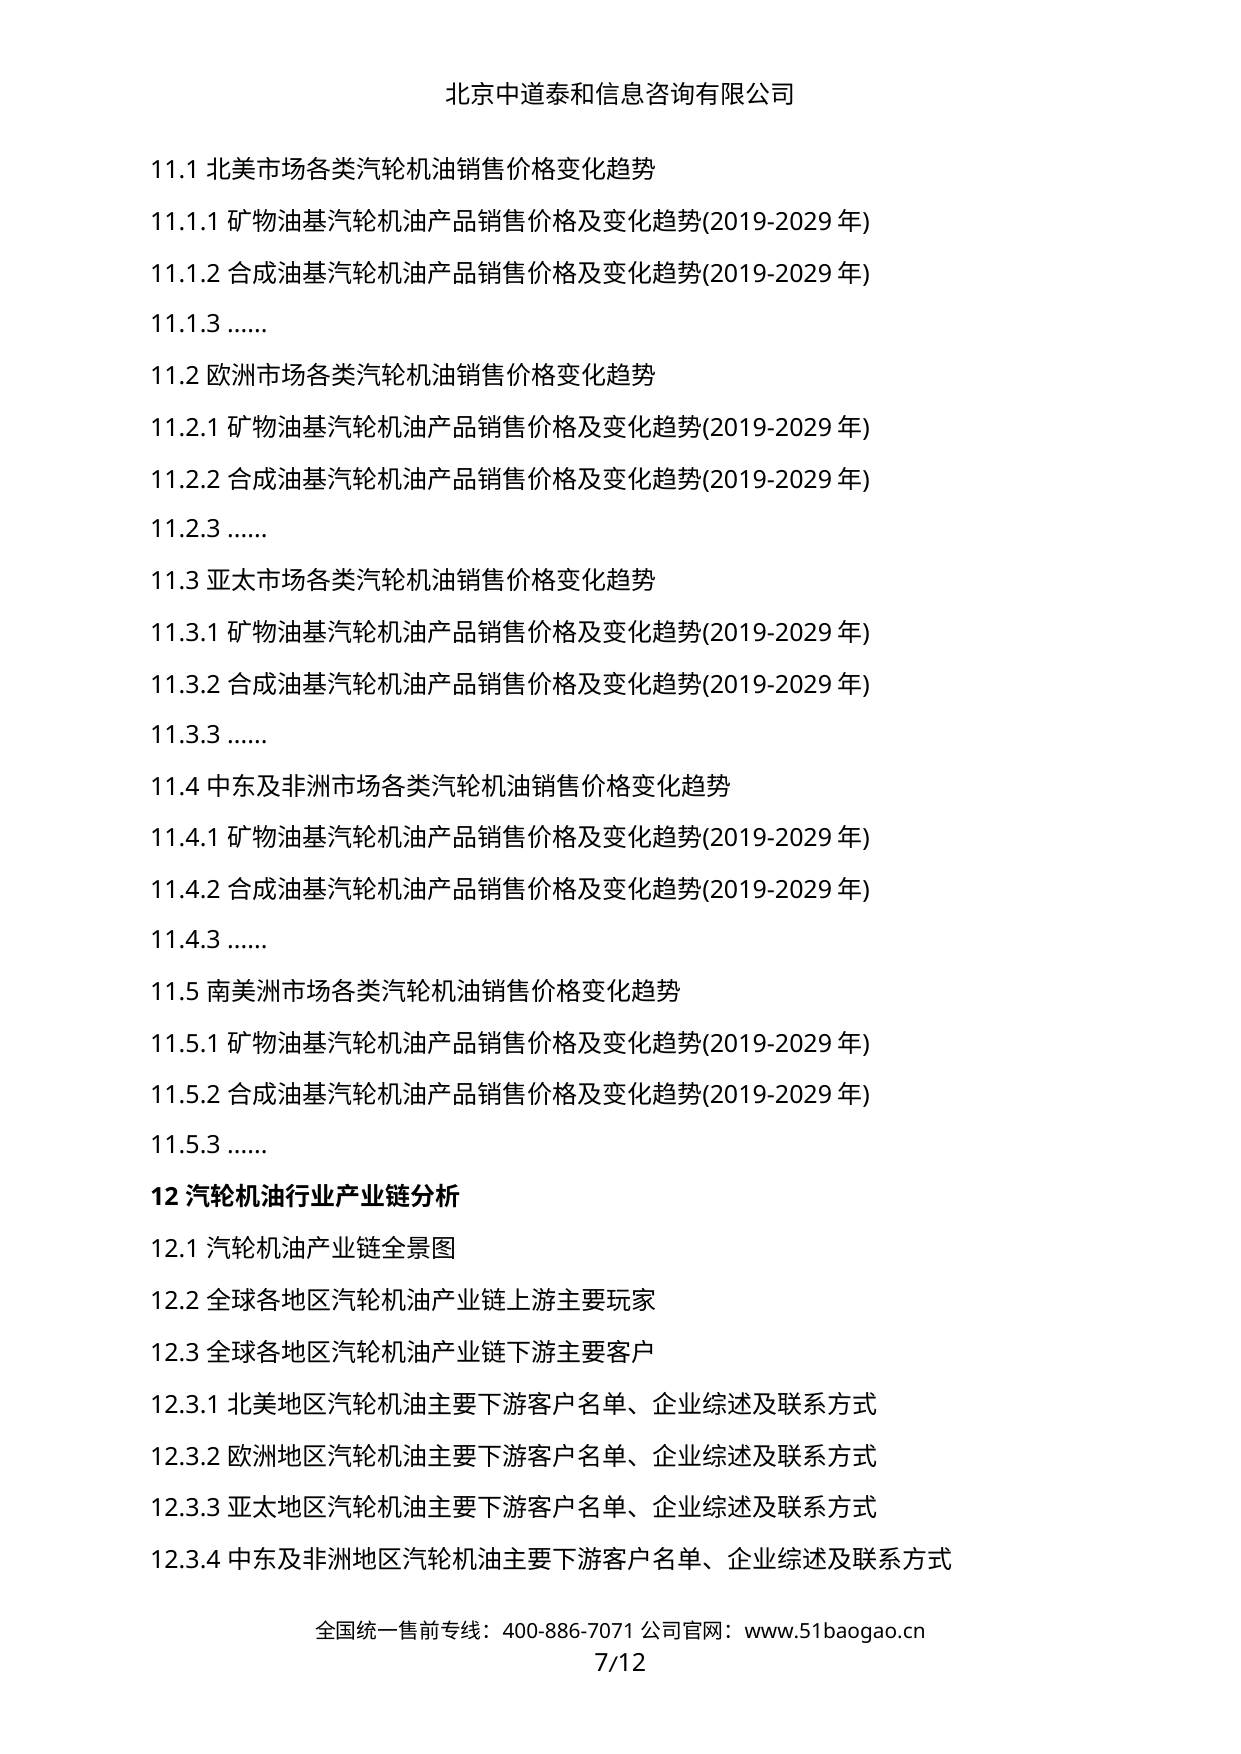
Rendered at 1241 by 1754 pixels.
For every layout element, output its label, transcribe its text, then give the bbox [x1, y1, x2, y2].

text 12.3.3 亚太地区汽轮机油主要下游客户名单、企业综述及联系方式 [150, 1488, 1090, 1524]
text 11.4.2 合成油基汽轮机油产品销售价格及变化趋势(2019-2029年) [150, 870, 1090, 906]
text 11.2.3 ...... [150, 511, 1090, 545]
text 12.2 全球各地区汽轮机油产业链上游主要玩家 [150, 1280, 1090, 1317]
text 11.1.2 合成油基汽轮机油产品销售价格及变化趋势(2019-2029年) [150, 254, 1090, 290]
text 12.3.4 中东及非洲地区汽轮机油主要下游客户名单、企业综述及联系方式 [150, 1540, 1090, 1576]
text 11.4.3 ...... [150, 922, 1090, 956]
text 11.4.1 矿物油基汽轮机油产品销售价格及变化趋势(2019-2029年) [150, 818, 1090, 854]
text 11.5 南美洲市场各类汽轮机油销售价格变化趋势 [150, 971, 1090, 1007]
text 12 汽轮机油行业产业链分析 [150, 1177, 1090, 1213]
text 11.1.3 ...... [150, 306, 1090, 340]
text 11.3.2 合成油基汽轮机油产品销售价格及变化趋势(2019-2029年) [150, 664, 1090, 701]
text 11.3.3 ...... [150, 716, 1090, 750]
text 11.5.2 合成油基汽轮机油产品销售价格及变化趋势(2019-2029年) [150, 1075, 1090, 1111]
text 11.2 欧洲市场各类汽轮机油销售价格变化趋势 [150, 355, 1090, 392]
text 11.5.3 ...... [150, 1127, 1090, 1161]
text 11.1.1 矿物油基汽轮机油产品销售价格及变化趋势(2019-2029年) [150, 202, 1090, 238]
text 11.3 亚太市场各类汽轮机油销售价格变化趋势 [150, 561, 1090, 597]
text 11.1 北美市场各类汽轮机油销售价格变化趋势 [150, 150, 1090, 186]
text 11.4 中东及非洲市场各类汽轮机油销售价格变化趋势 [150, 766, 1090, 802]
text 12.1 汽轮机油产业链全景图 [150, 1228, 1090, 1265]
text 11.2.2 合成油基汽轮机油产品销售价格及变化趋势(2019-2029年) [150, 459, 1090, 495]
text 12.3.1 北美地区汽轮机油主要下游客户名单、企业综述及联系方式 [150, 1384, 1090, 1420]
text 11.5.1 矿物油基汽轮机油产品销售价格及变化趋势(2019-2029年) [150, 1023, 1090, 1059]
text 12.3.2 欧洲地区汽轮机油主要下游客户名单、企业综述及联系方式 [150, 1436, 1090, 1472]
text 11.2.1 矿物油基汽轮机油产品销售价格及变化趋势(2019-2029年) [150, 407, 1090, 443]
text 11.3.1 矿物油基汽轮机油产品销售价格及变化趋势(2019-2029年) [150, 612, 1090, 649]
text 12.3 全球各地区汽轮机油产业链下游主要客户 [150, 1332, 1090, 1368]
